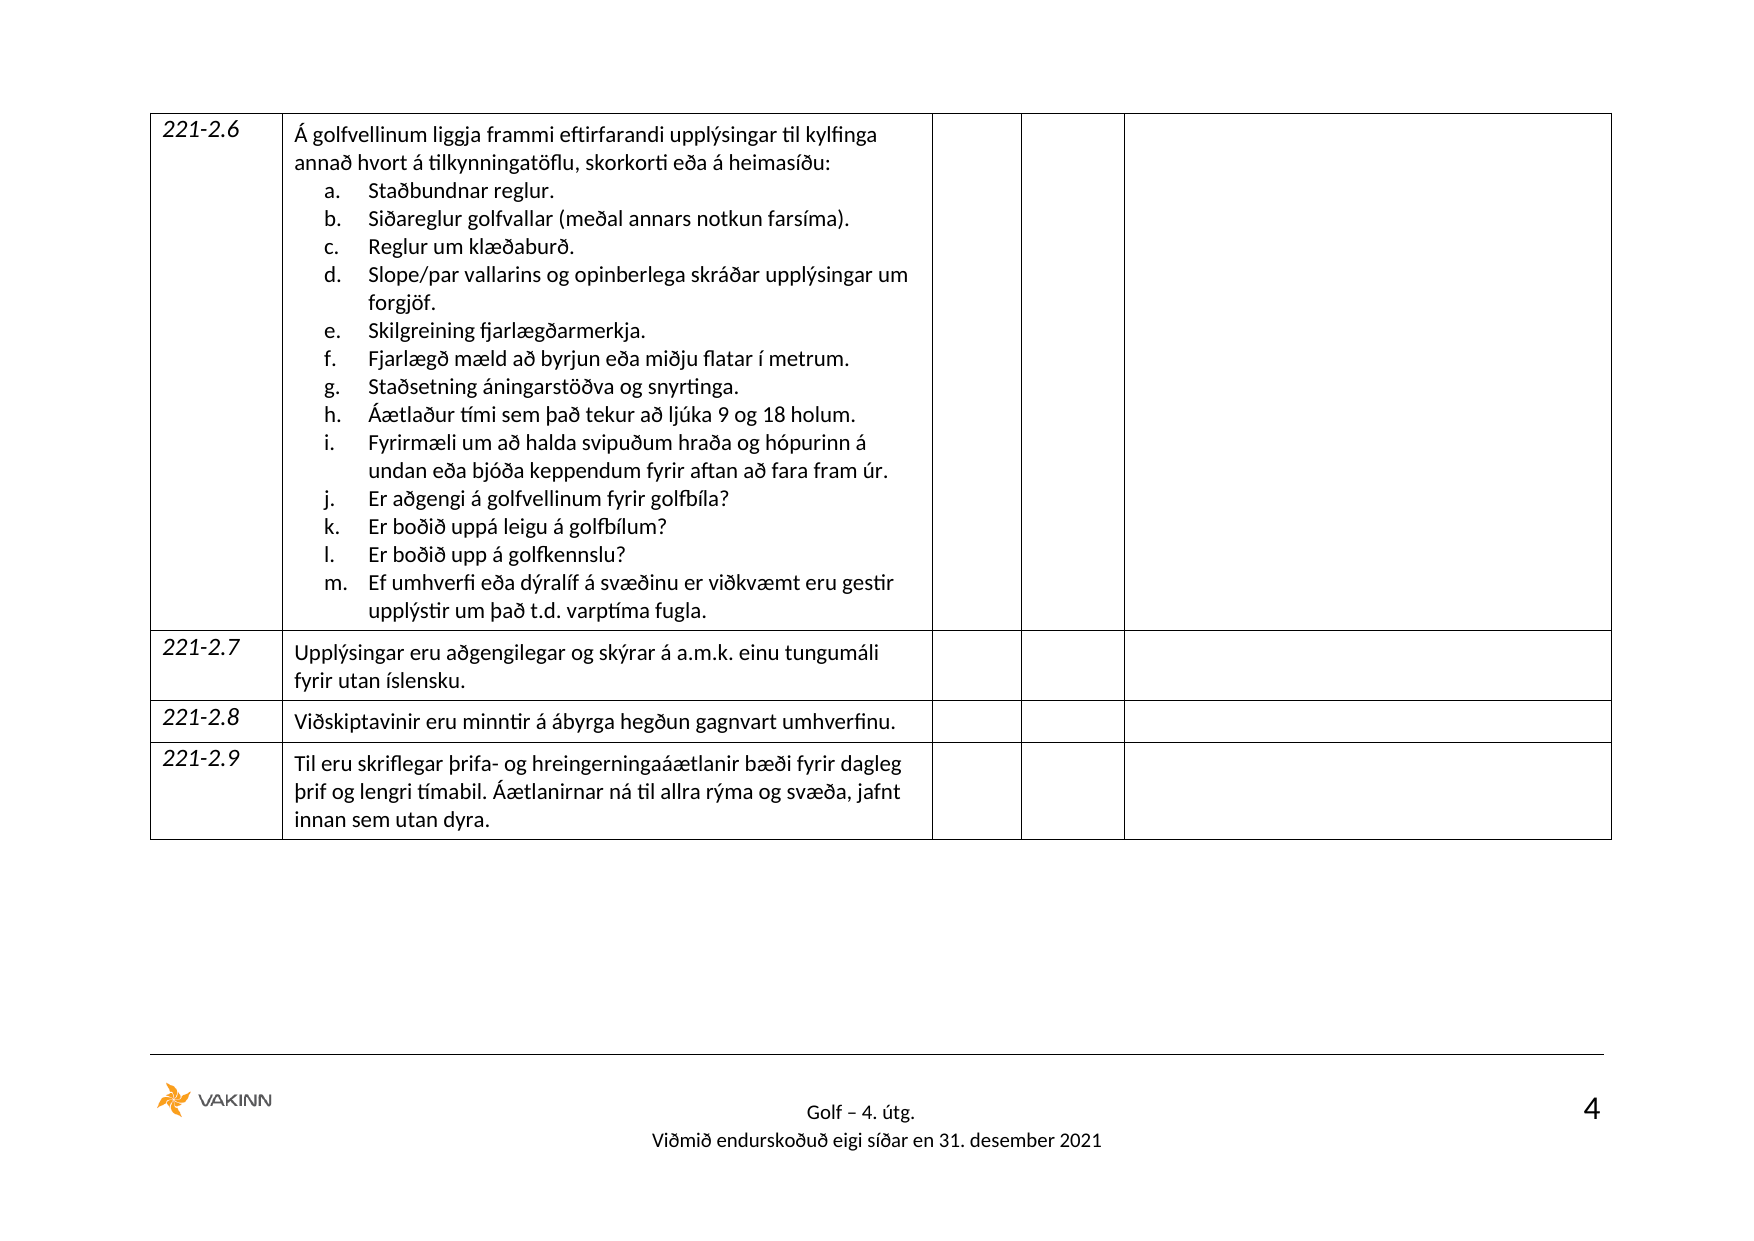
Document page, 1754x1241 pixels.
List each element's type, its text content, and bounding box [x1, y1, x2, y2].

picture [153, 1080, 278, 1120]
table_cell 221-2.8 [151, 701, 282, 742]
table_cell [933, 631, 1021, 700]
table_cell [1022, 631, 1124, 700]
table_header [933, 114, 1021, 630]
table_header [1125, 114, 1611, 630]
table_cell 221-2.9 [151, 743, 282, 839]
table_cell [1125, 743, 1611, 839]
table_header Á golfvellinum liggja frammi eftirfarandi upplýsingar til kylfinga annað hvort á tilkynningatöflu, skorkorti eða á heimasíðu: Staðbundnar reglur. Siðareglur golfvallar (meðal annars notkun farsíma). Reglur um klæðaburð. Slope/par vallarins og opinberlega skráðar upplýsingar um forgjöf. Skilgreining fjarlægðarmerkja. Fjarlægð mæld að byrjun eða miðju flatar í metrum. Staðsetning áningarstöðva og snyrtinga. Áætlaður tími sem það tekur að ljúka 9 og 18 holum. Fyrirmæli um að halda svipuðum hraða og hópurinn á undan eða bjóða keppendum fyrir aftan að fara fram úr. Er aðgengi á golfvellinum fyrir golfbíla? Er boðið uppá leigu á golfbílum? Er boðið upp á golfkennslu? Ef umhverfi eða dýralíf á svæðinu er viðkvæmt eru gestir upplýstir um það t.d. varptíma fugla. [283, 114, 932, 630]
table_cell Til eru skriflegar þrifa- og hreingerningaáætlanir bæði fyrir dagleg þrif og lengri tímabil. Áætlanirnar ná til allra rýma og svæða, jafnt innan sem utan dyra. [283, 743, 932, 839]
table_cell [1125, 631, 1611, 700]
table_cell Upplýsingar eru aðgengilegar og skýrar á a.m.k. einu tungumáli fyrir utan íslensku. [283, 631, 932, 700]
table_cell [933, 743, 1021, 839]
table_cell 221-2.7 [151, 631, 282, 700]
table_cell [1022, 743, 1124, 839]
table_cell [1022, 701, 1124, 742]
table_cell [933, 701, 1021, 742]
table_header 221-2.6 [151, 114, 282, 630]
table_cell Viðskiptavinir eru minntir á ábyrga hegðun gagnvart umhverfinu. [283, 701, 932, 742]
table_header [1022, 114, 1124, 630]
table_cell [1125, 701, 1611, 742]
